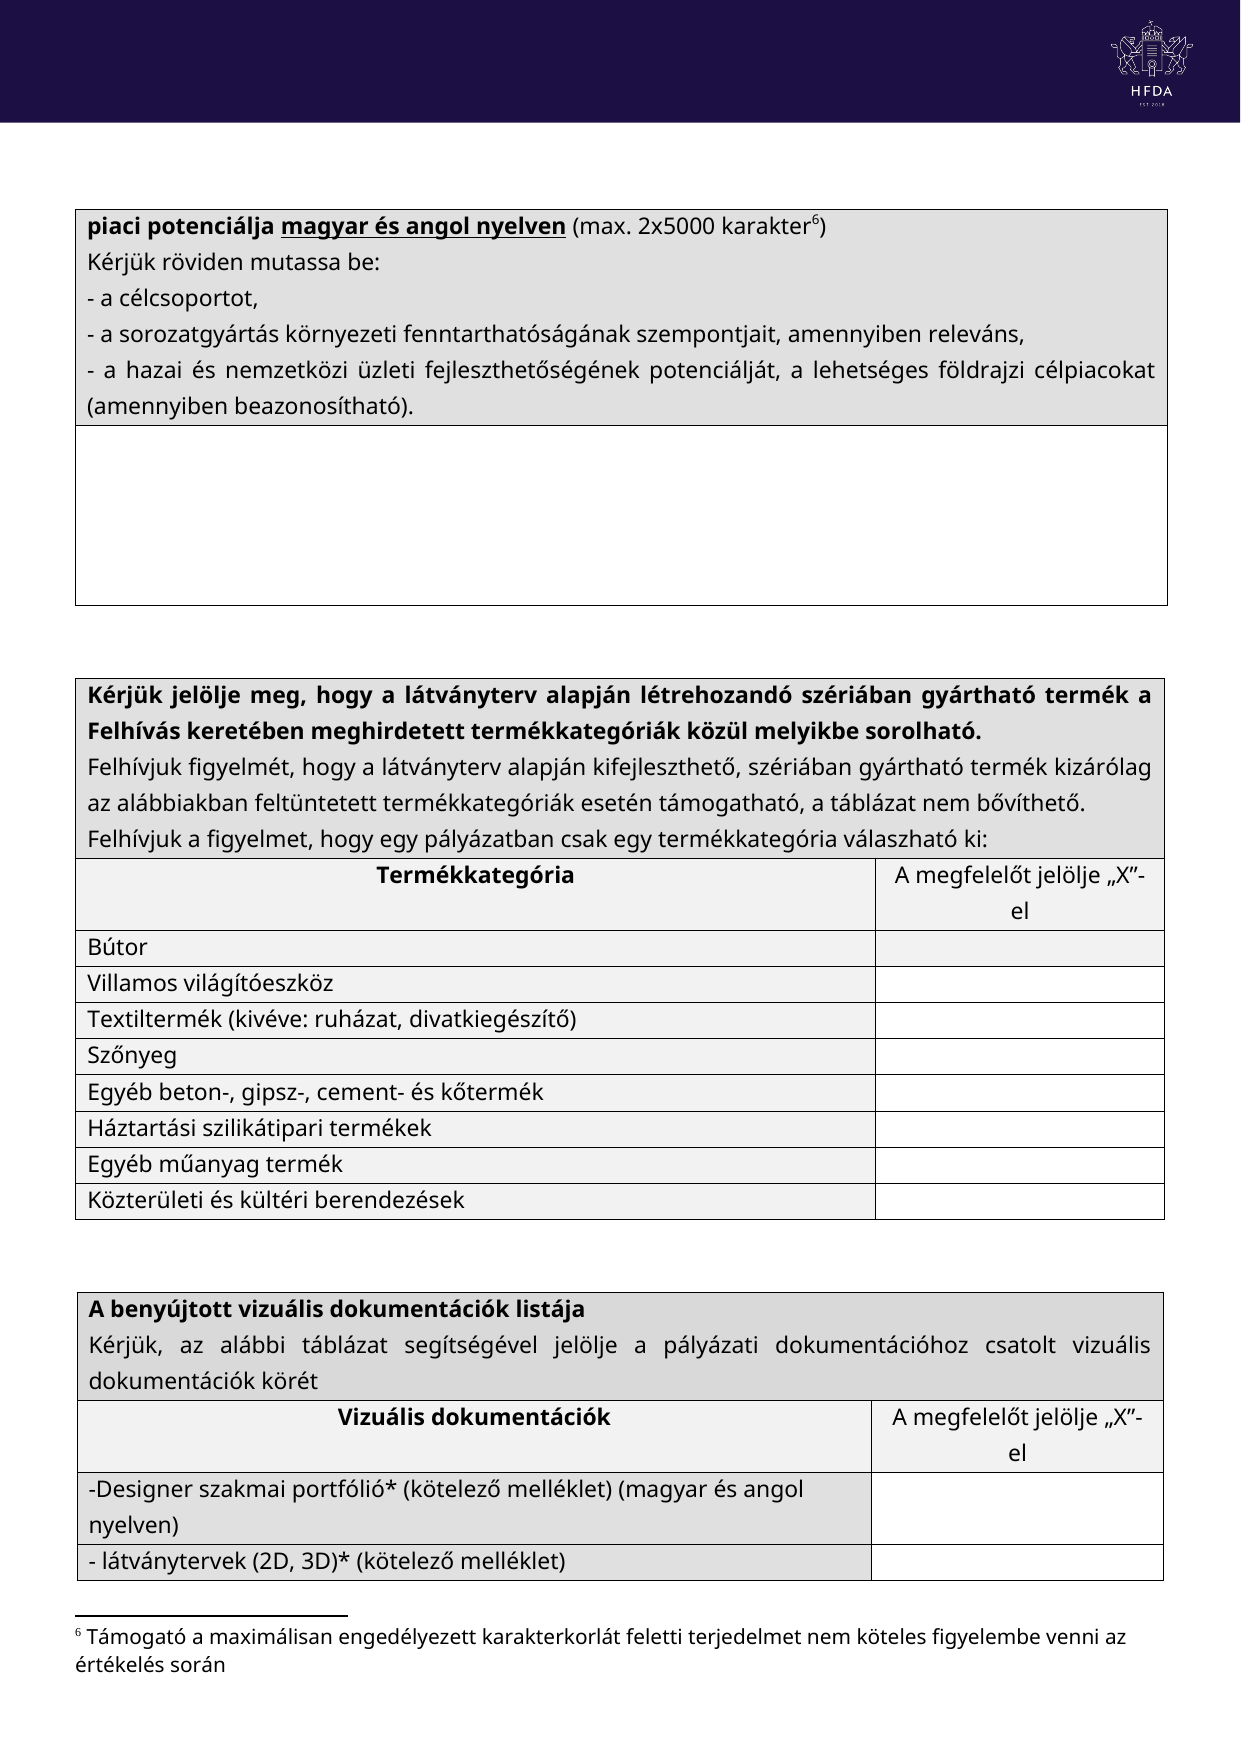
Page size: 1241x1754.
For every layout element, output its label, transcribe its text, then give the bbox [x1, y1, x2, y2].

table_cell [876, 1148, 1164, 1183]
table_cell Egyéb műanyag termék [76, 1148, 875, 1183]
table_cell A megfelelőt jelölje „X”-el [872, 1401, 1163, 1472]
table_cell [76, 426, 1167, 605]
table_cell [876, 1184, 1164, 1219]
table_header Kérjük jelölje meg, hogy a látványterv alapján létrehozandó szériában gyártható termék a Felhívás keretében meghirdetett termékkategóriák közül melyikbe sorolható. Felhívjuk figyelmét, hogy a látványterv alapján kifejleszthető, szériában gyártható termék kizárólag az alábbiakban feltüntetett termékkategóriák esetén támogatható, a táblázat nem bővíthető. Felhívjuk a figyelmet, hogy egy pályázatban csak egy termékkategória válaszható ki: [76, 679, 1164, 858]
table_cell Villamos világítóeszköz [76, 967, 875, 1002]
table_cell Közterületi és kültéri berendezések [76, 1184, 875, 1219]
table_cell [872, 1545, 1163, 1580]
table_cell Egyéb beton-, gipsz-, cement- és kőtermék [76, 1075, 875, 1111]
table_cell Vizuális dokumentációk [78, 1401, 871, 1472]
table_cell [876, 1003, 1164, 1038]
table_cell Termékkategória [76, 859, 875, 930]
table_cell [876, 931, 1164, 966]
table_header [76, 210, 1167, 425]
table_cell [872, 1473, 1163, 1544]
table_cell -Designer szakmai portfólió* (kötelező melléklet) (magyar és angol nyelven) [78, 1473, 871, 1544]
table_cell A megfelelőt jelölje „X”-el [876, 859, 1164, 930]
table_cell Bútor [76, 931, 875, 966]
picture [1085, 3, 1219, 123]
table_cell [876, 967, 1164, 1002]
table_cell - látványtervek (2D, 3D)* (kötelező melléklet) [78, 1545, 871, 1580]
table_cell Textiltermék (kivéve: ruházat, divatkiegészítő) [76, 1003, 875, 1038]
table_header A benyújtott vizuális dokumentációk listája Kérjük, az alábbi táblázat segítségével jelölje a pályázati dokumentációhoz csatolt vizuális dokumentációk körét [78, 1293, 1163, 1400]
table_cell [876, 1112, 1164, 1147]
table_cell Szőnyeg [76, 1039, 875, 1074]
table_cell [876, 1039, 1164, 1074]
table_cell Háztartási szilikátipari termékek [76, 1112, 875, 1147]
table_cell [876, 1075, 1164, 1111]
